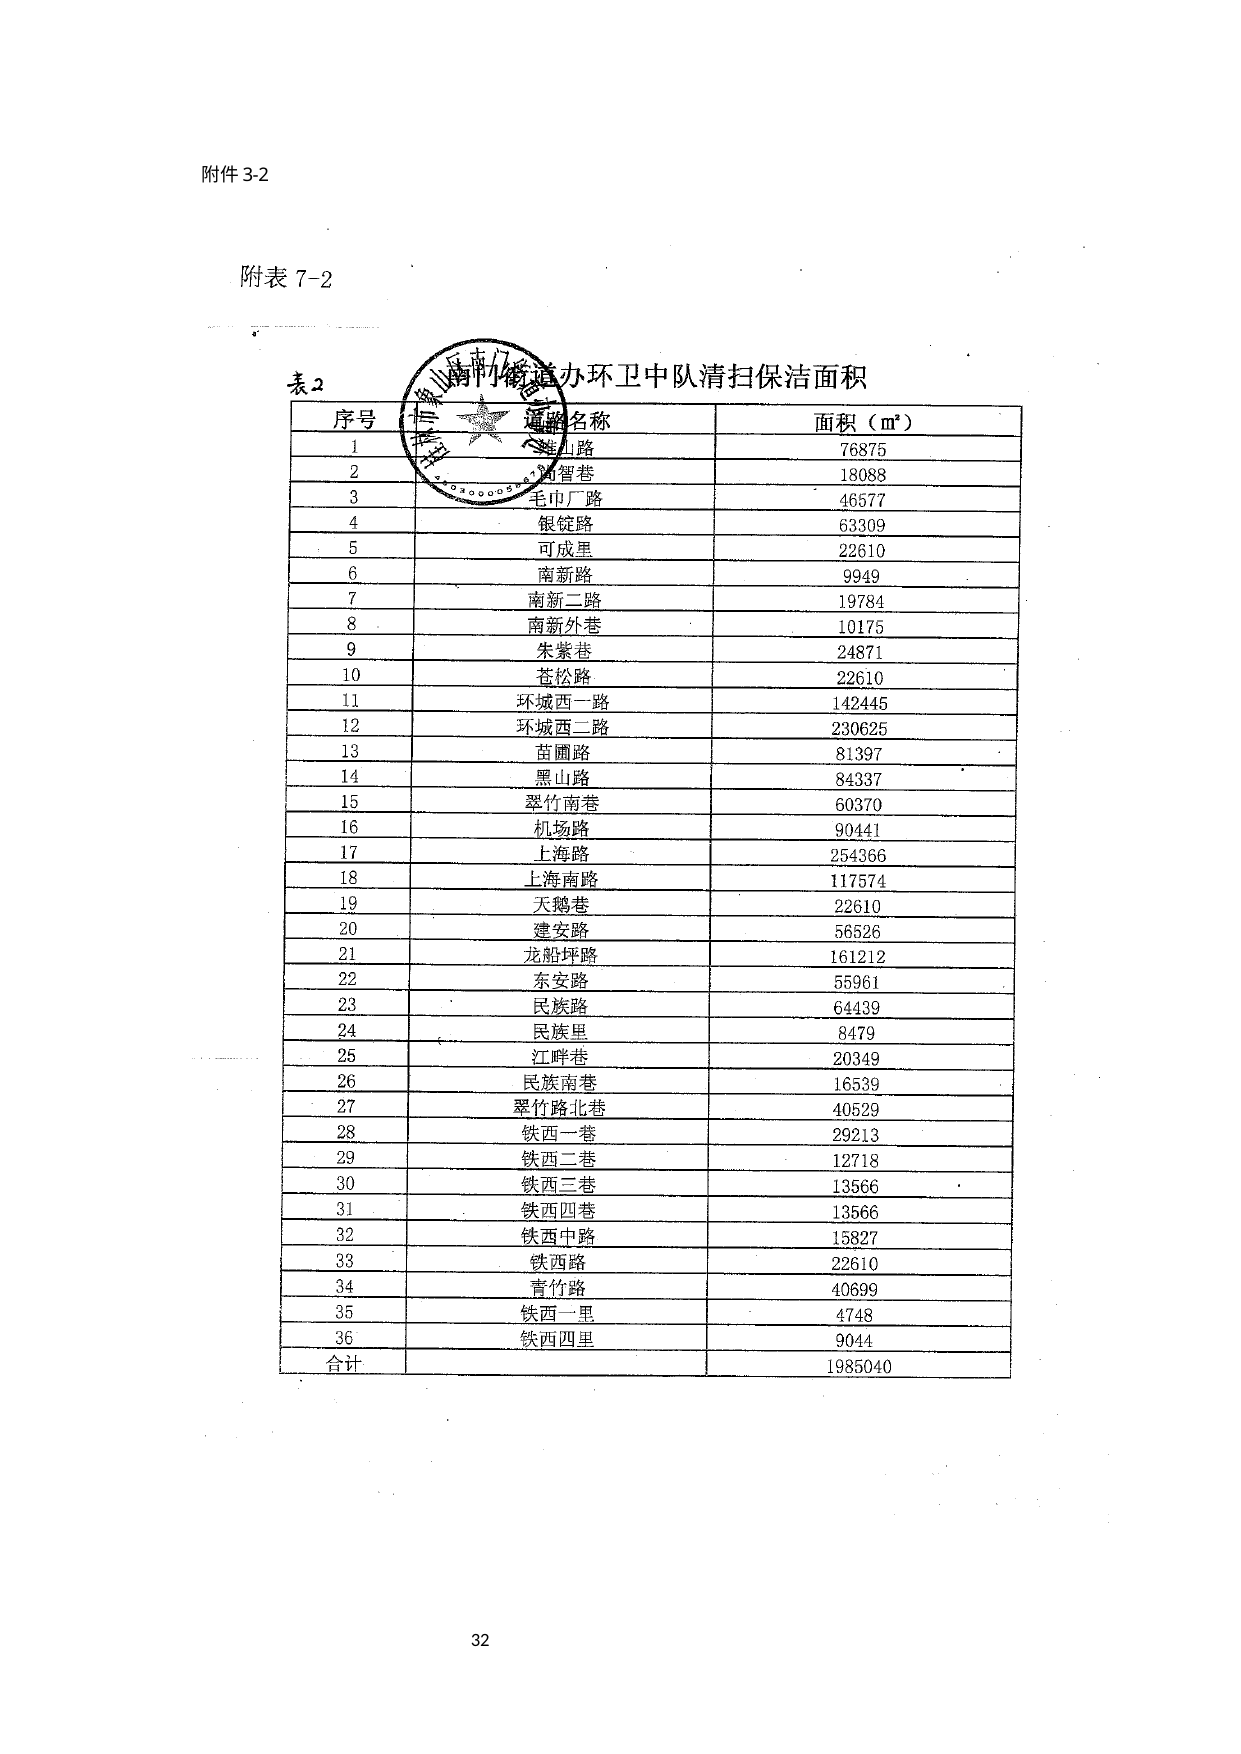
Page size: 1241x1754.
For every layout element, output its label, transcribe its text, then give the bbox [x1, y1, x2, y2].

text 附件3-2 [158, 157, 1084, 190]
picture [184, 225, 1109, 1536]
